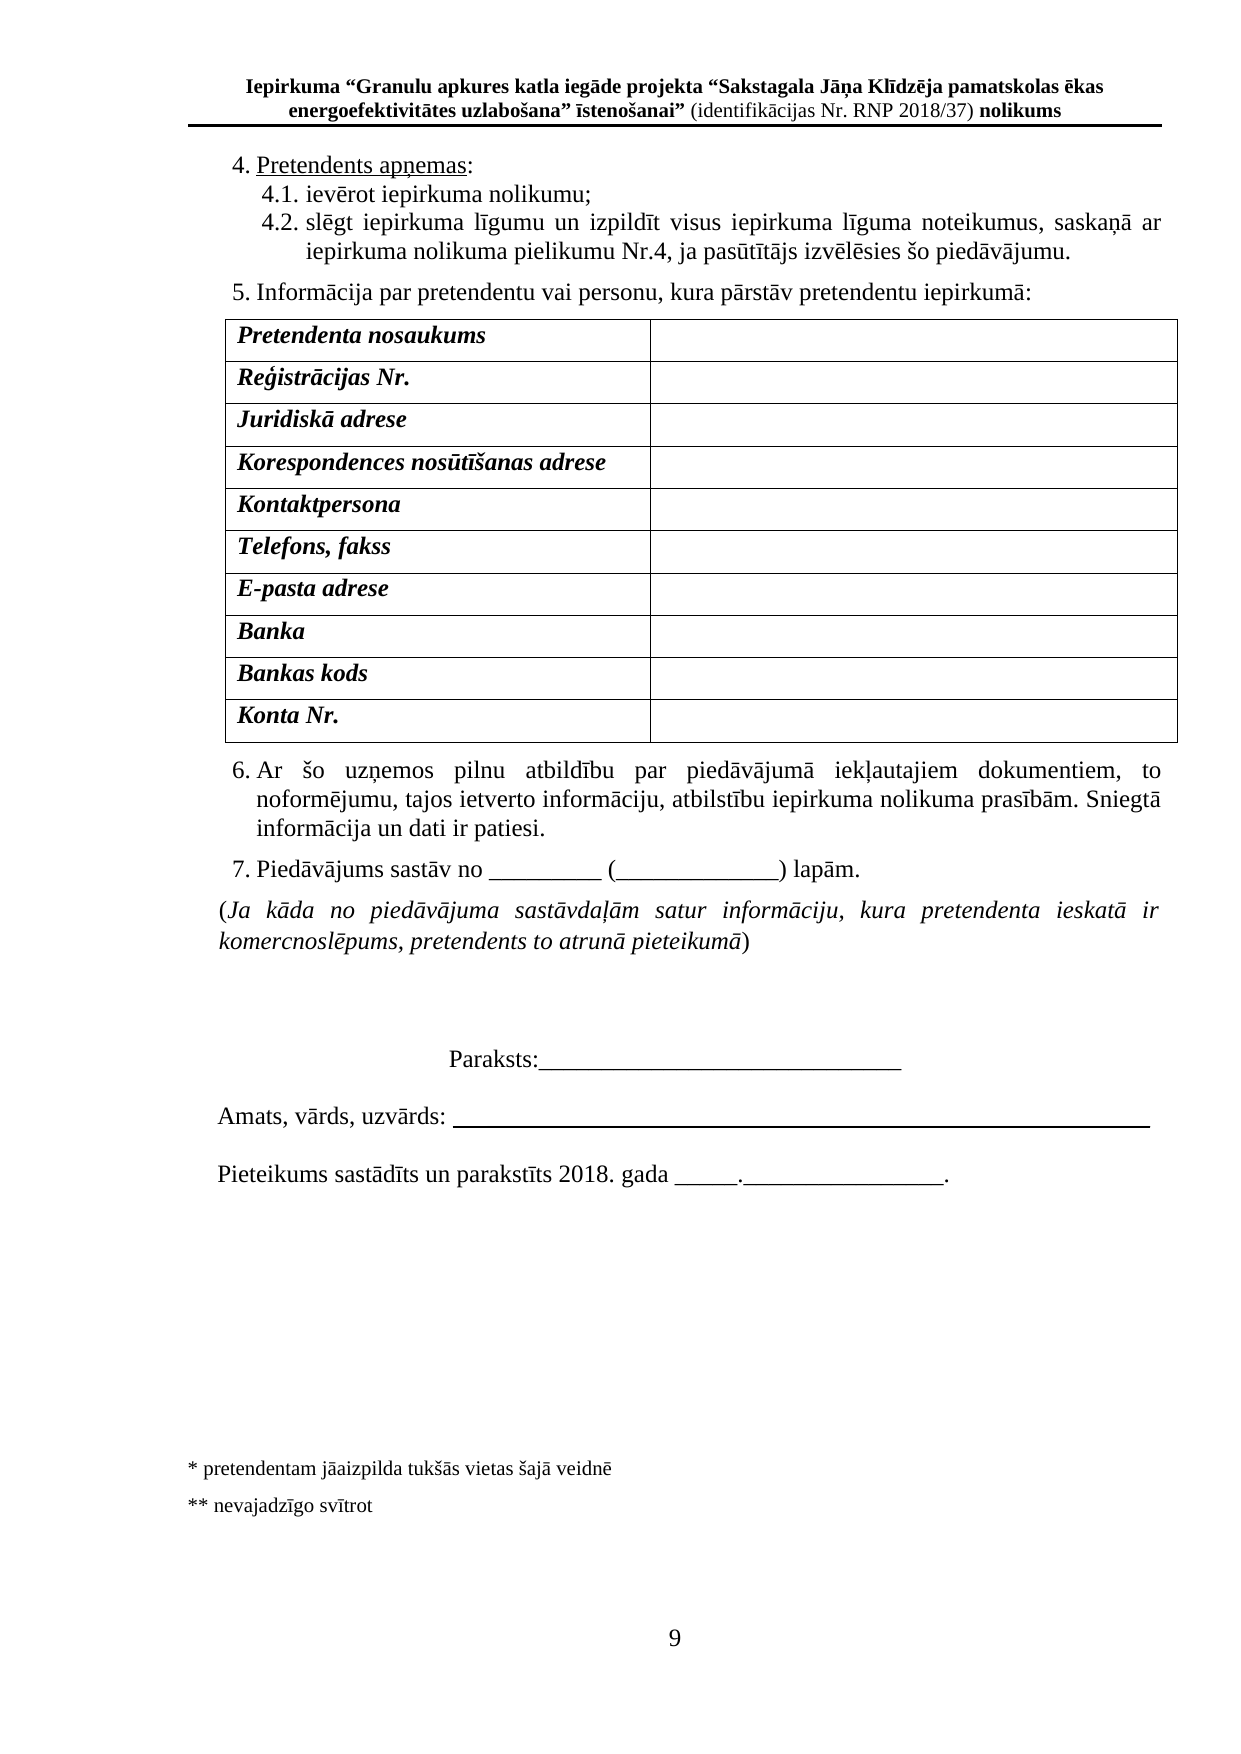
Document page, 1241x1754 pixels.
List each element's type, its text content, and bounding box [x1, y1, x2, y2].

list Pretendents apņemas: [232, 150, 1050, 179]
table_header [651, 320, 1177, 361]
list ievērot iepirkuma nolikumu; [261, 179, 1162, 207]
table_cell Juridiskā adrese [226, 404, 650, 446]
table_header Pretendenta nosaukums [226, 320, 650, 361]
table_cell Reģistrācijas Nr. [226, 362, 650, 403]
table_cell [651, 700, 1177, 742]
table_cell [651, 658, 1177, 699]
table_cell [651, 362, 1177, 403]
text * pretendentam jāaizpilda tukšās vietas šajā veidnē [187, 1456, 1053, 1480]
table_cell Konta Nr. [226, 700, 650, 742]
text Pieteikums sastādīts un parakstīts 2018. gada _____.________________. [187, 1159, 1050, 1188]
table_cell [651, 616, 1177, 657]
table_cell [651, 447, 1177, 488]
table_cell Korespondences nosūtīšanas adrese [226, 447, 650, 488]
text ** nevajadzīgo svītrot [187, 1493, 1053, 1517]
table_cell [651, 574, 1177, 615]
list Ar šo uzņemos pilnu atbildību par piedāvājumā iekļautajiem dokumentiem, to noformējumu, tajos ietverto informāciju, atbilstību iepirkuma nolikuma prasībām. Sniegtā informācija un dati ir patiesi. [232, 755, 1162, 841]
table_cell [651, 531, 1177, 572]
table_cell [651, 489, 1177, 530]
table_cell [651, 404, 1177, 446]
text (Ja kāda no piedāvājuma sastāvdaļām satur informāciju, kura pretendenta ieskatā ir komercnoslēpums, pretendents to atrunā pieteikumā) [219, 895, 1162, 955]
list Informācija par pretendentu vai personu, kura pārstāv pretendentu iepirkumā: [232, 277, 1162, 306]
table_cell Banka [226, 616, 650, 657]
list slēgt iepirkuma līgumu un izpildīt visus iepirkuma līguma noteikumus, saskaņā ar iepirkuma nolikuma pielikumu Nr.4, ja pasūtītājs izvēlēsies šo piedāvājumu. [261, 207, 1162, 265]
list Piedāvājums sastāv no _________ (_____________) lapām. [232, 854, 1162, 883]
table_cell E-pasta adrese [226, 574, 650, 615]
text Amats, vārds, uzvārds: _____________________________________________________ [187, 1101, 1162, 1130]
text Paraksts:_____________________________ [187, 1044, 1162, 1073]
table_cell Kontaktpersona [226, 489, 650, 530]
table_cell Bankas kods [226, 658, 650, 699]
table_cell Telefons, fakss [226, 531, 650, 572]
